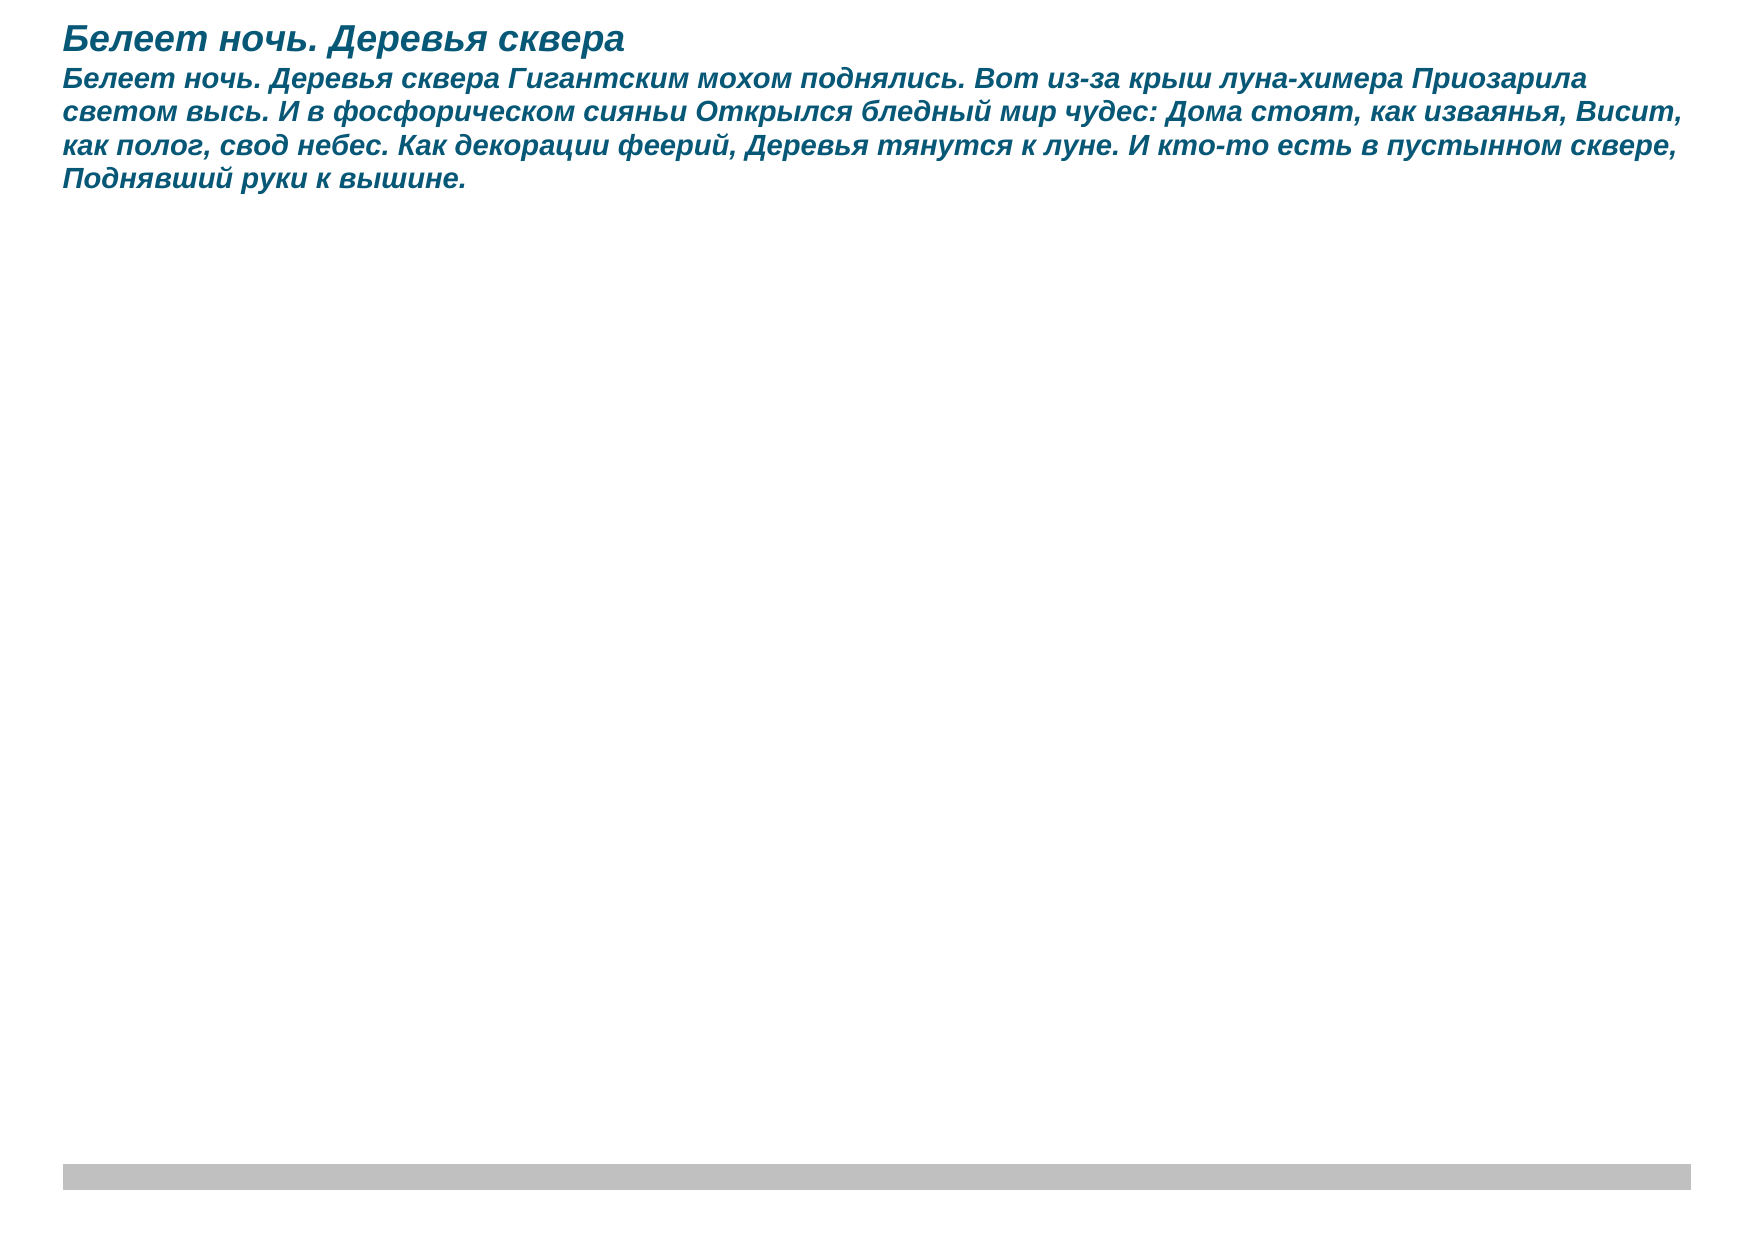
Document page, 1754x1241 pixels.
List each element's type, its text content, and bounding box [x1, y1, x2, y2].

text Белеет ночь. Деревья сквера [62, 61, 1691, 195]
subtitle Белеет ночь. Деревья сквера [62, 17, 1691, 60]
